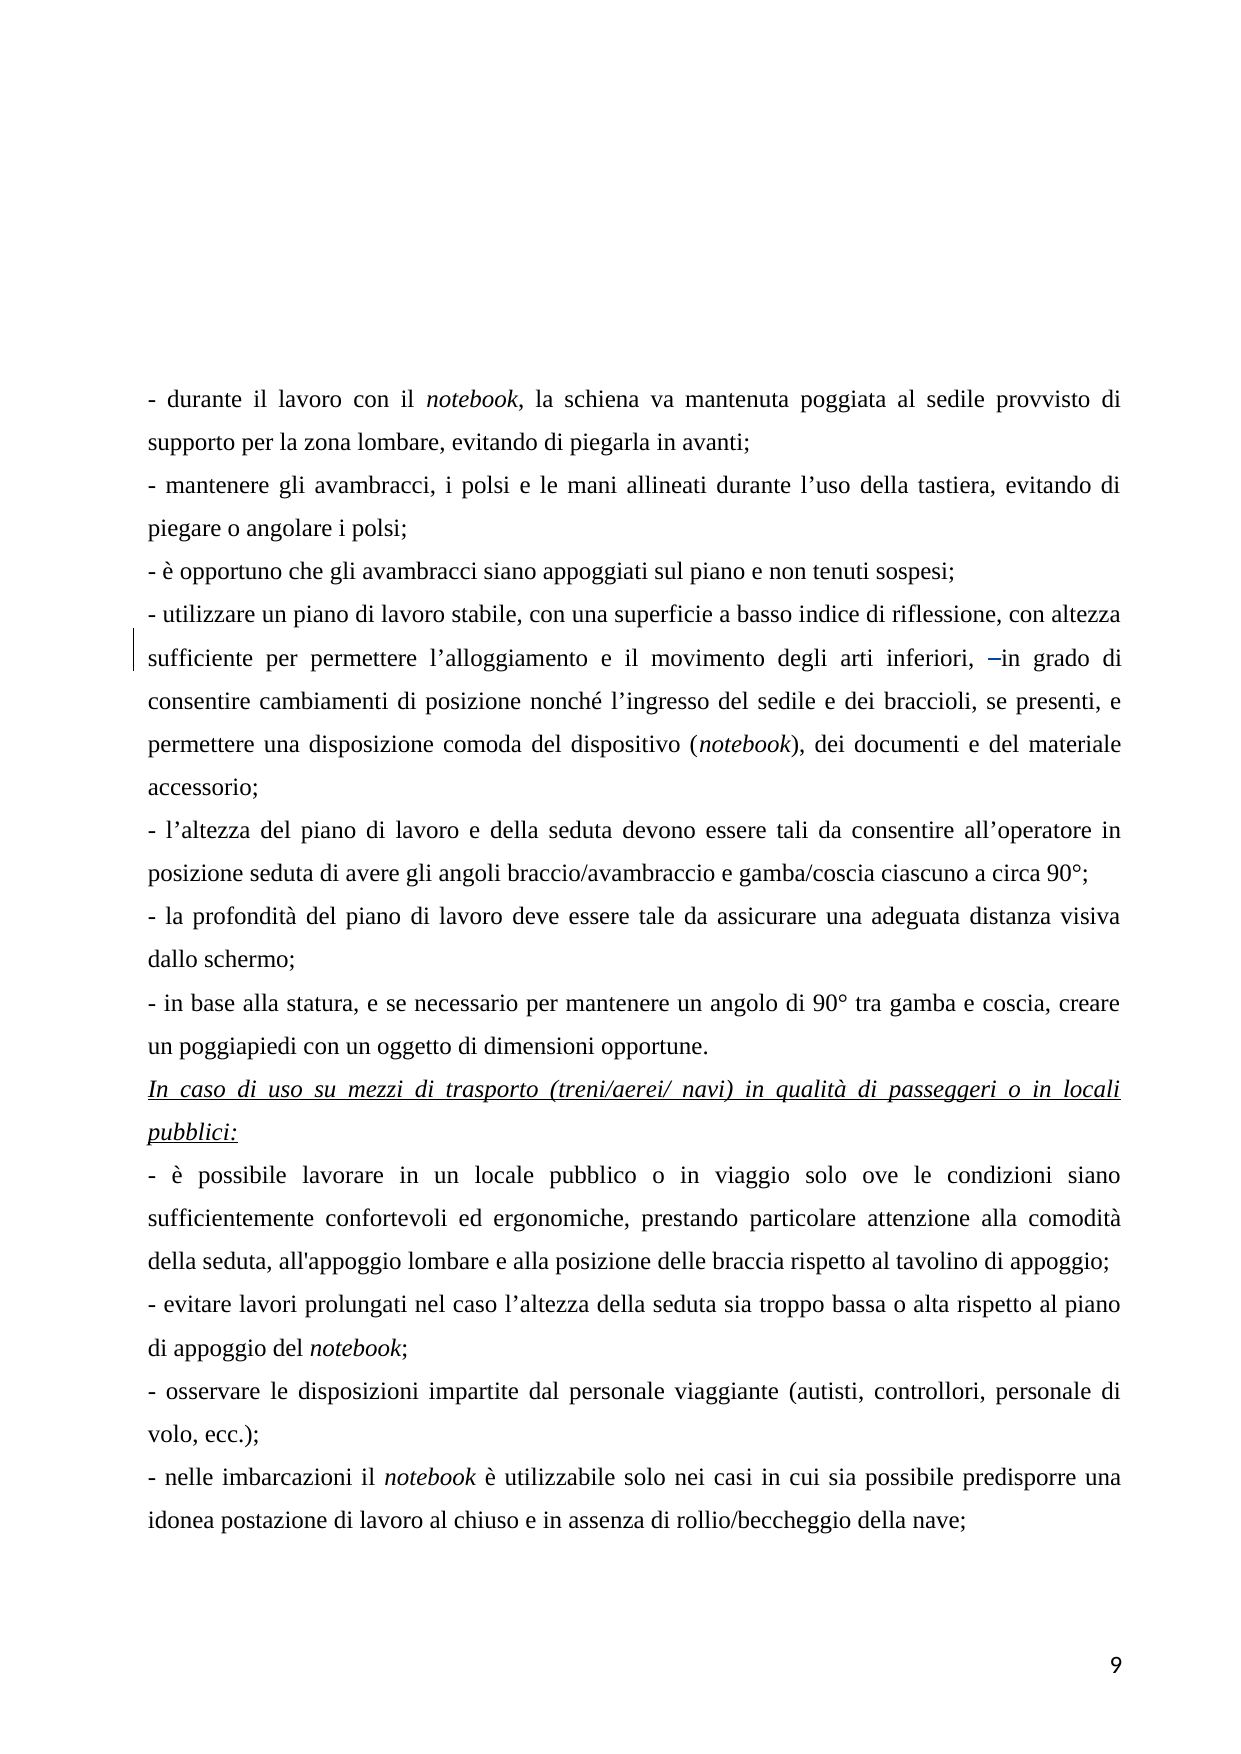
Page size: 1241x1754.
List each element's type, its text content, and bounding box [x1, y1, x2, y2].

text - osservare le disposizioni impartite dal personale viaggiante (autisti, controllori, personale di volo, ecc.); [148, 1376, 1122, 1448]
text - evitare lavori prolungati nel caso l’altezza della seduta sia troppo bassa o alta rispetto al piano di appoggio del notebook; [148, 1289, 1122, 1361]
text - in base alla statura, e se necessario per mantenere un angolo di 90° tra gamba e coscia, creare un poggiapiedi con un oggetto di dimensioni opportune. [148, 988, 1122, 1059]
text - la profondità del piano di lavoro deve essere tale da assicurare una adeguata distanza visiva dallo schermo; [148, 901, 1122, 973]
text - durante il lavoro con il notebook, la schiena va mantenuta poggiata al sedile provvisto di supporto per la zona lombare, evitando di piegarla in avanti; [148, 384, 1122, 456]
text In caso di uso su mezzi di trasporto (treni/aerei/ navi) in qualità di passeggeri o in locali pubblici: [148, 1074, 1122, 1146]
text - mantenere gli avambracci, i polsi e le mani allineati durante l’uso della tastiera, evitando di piegare o angolare i polsi; [148, 470, 1122, 542]
text - è possibile lavorare in un locale pubblico o in viaggio solo ove le condizioni siano sufficientemente confortevoli ed ergonomiche, prestando particolare attenzione alla comodità della seduta, all'appoggio lombare e alla posizione delle braccia rispetto al tavolino di appoggio; [148, 1160, 1122, 1275]
text - è opportuno che gli avambracci siano appoggiati sul piano e non tenuti sospesi; [148, 556, 1122, 585]
text - l’altezza del piano di lavoro e della seduta devono essere tali da consentire all’operatore in posizione seduta di avere gli angoli braccio/avambraccio e gamba/coscia ciascuno a circa 90°; [148, 815, 1122, 887]
text - nelle imbarcazioni il notebook è utilizzabile solo nei casi in cui sia possibile predisporre una idonea postazione di lavoro al chiuso e in assenza di rollio/beccheggio della nave; [148, 1462, 1122, 1534]
text - utilizzare un piano di lavoro stabile, con una superficie a basso indice di riflessione, con altezza sufficiente per permettere l’alloggiamento e il movimento degli arti inferiori, in grado di consentire cambiamenti di posizione nonché l’ingresso del sedile e dei braccioli, se presenti, e permettere una disposizione comoda del dispositivo (notebook), dei documenti e del materiale accessorio; [148, 599, 1122, 801]
